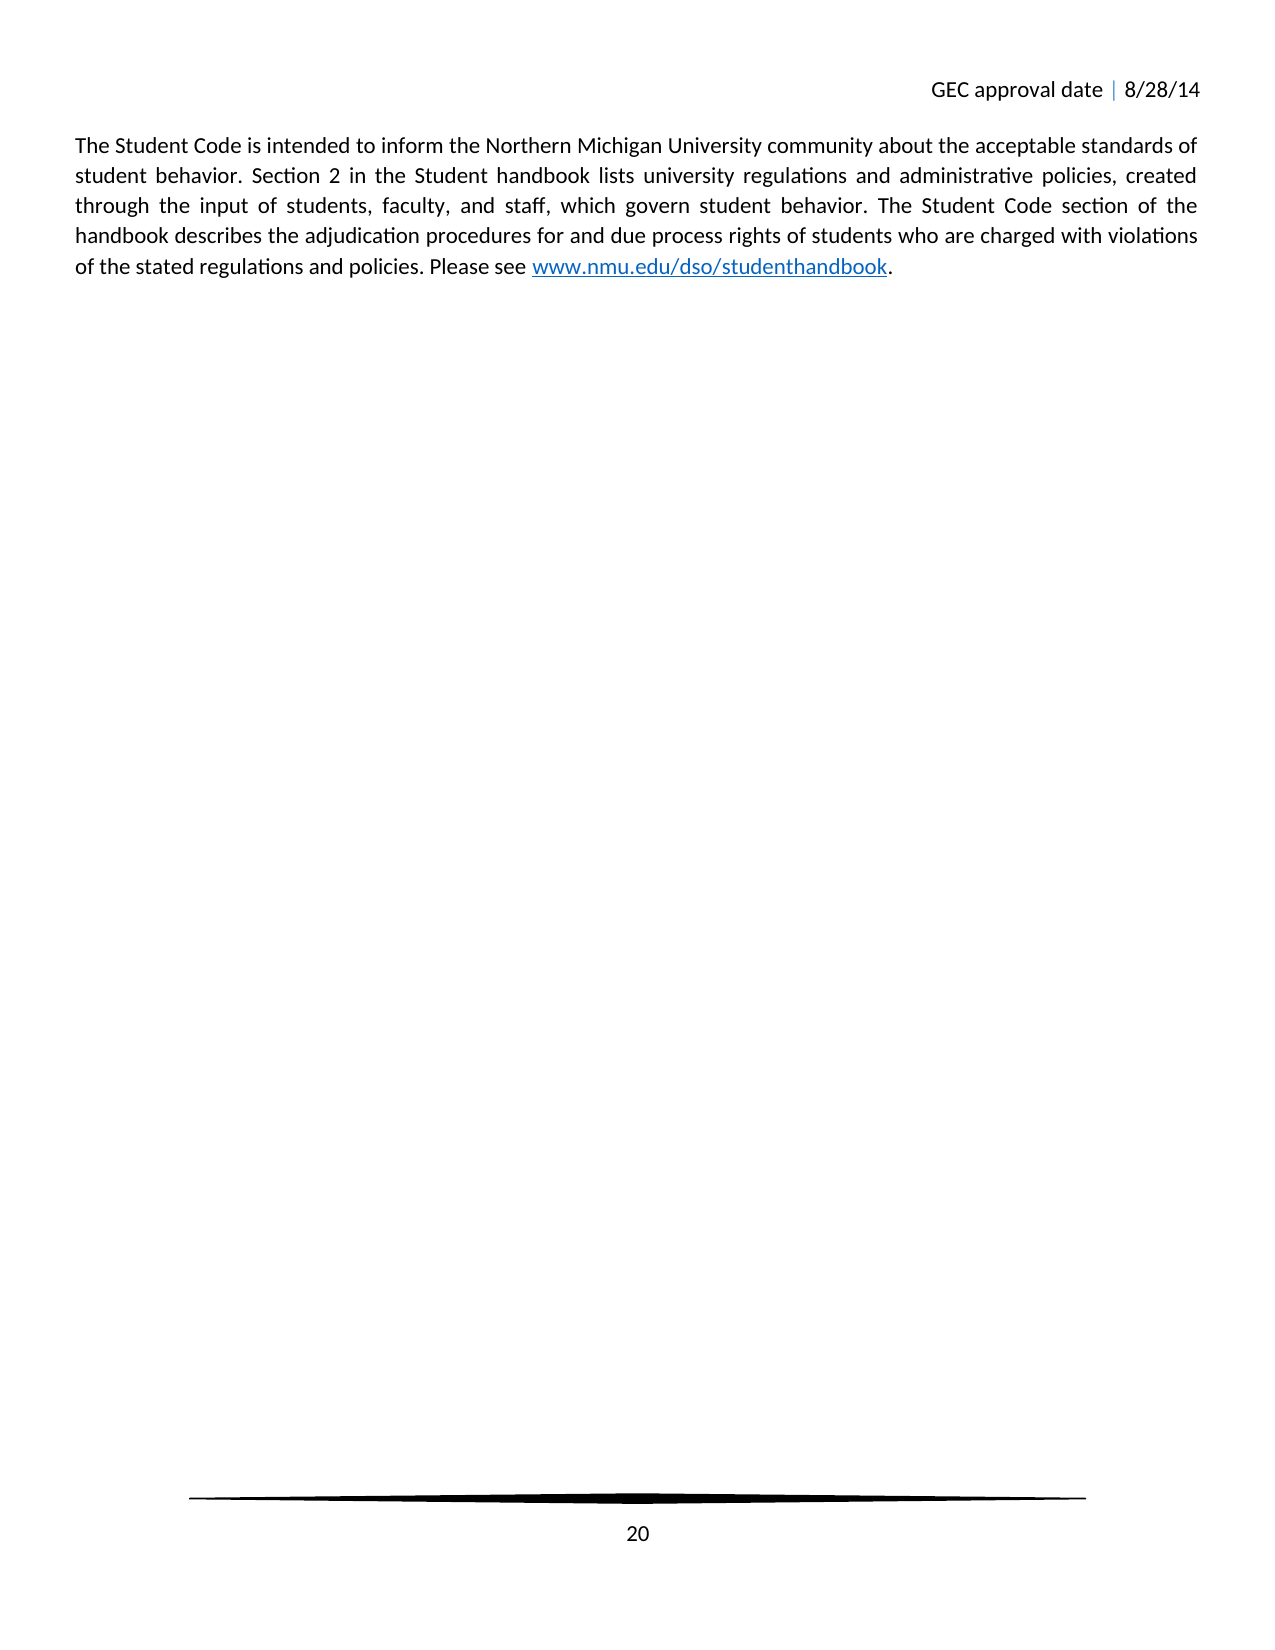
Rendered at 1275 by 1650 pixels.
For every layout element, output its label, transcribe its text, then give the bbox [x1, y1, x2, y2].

text The Student Code is intended to inform the Northern Michigan University community about the acceptable standards of student behavior. Section 2 in the Student handbook lists university regulations and administrative policies, created through the input of students, faculty, and staff, which govern student behavior. The Student Code section of the handbook describes the adjudication procedures for and due process rights of students who are charged with violations of the stated regulations and policies. Please see www.nmu.edu/dso/studenthandbook. [75, 131, 1200, 280]
